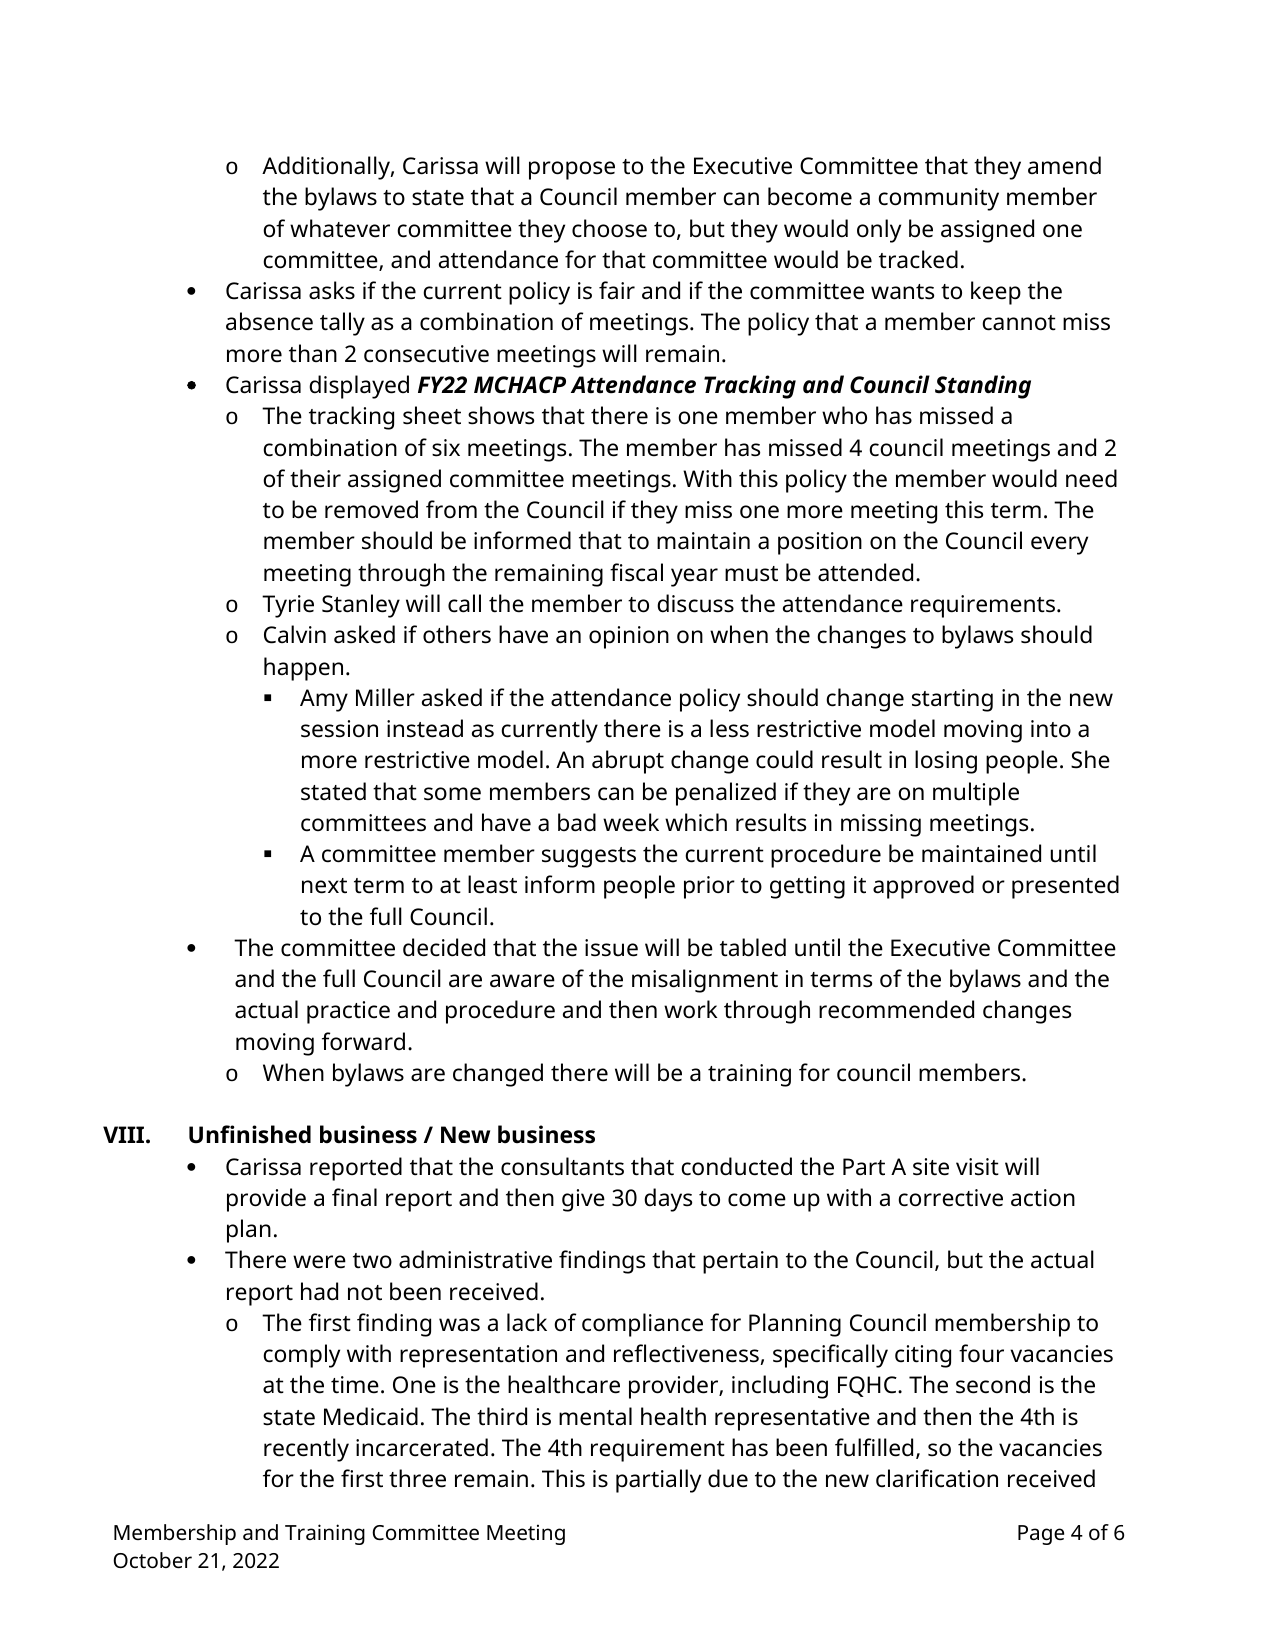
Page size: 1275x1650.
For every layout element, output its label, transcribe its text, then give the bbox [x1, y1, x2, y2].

text Calvin asked if others have an opinion on when the changes to bylaws should happen. [225, 619, 1125, 682]
text Carissa asks if the current policy is fair and if the committee wants to keep the absence tally as a combination of meetings. The policy that a member cannot miss more than 2 consecutive meetings will remain. [187, 275, 1125, 369]
text Amy Miller asked if the attendance policy should change starting in the new session instead as currently there is a less restrictive model moving into a more restrictive model. An abrupt change could result in losing people. She stated that some members can be penalized if they are on multiple committees and have a bad week which results in missing meetings. [262, 682, 1125, 838]
text A committee member suggests the current procedure be maintained until next term to at least inform people prior to getting it approved or presented to the full Council. [262, 838, 1125, 932]
list Unfinished business / New business [103, 1119, 1125, 1151]
list Additionally, Carissa will propose to the Executive Committee that they amend the bylaws to state that a Council member can become a community member of whatever committee they choose to, but they would only be assigned one committee, and attendance for that committee would be tracked. [225, 150, 1125, 275]
text The committee decided that the issue will be tabled until the Executive Committee and the full Council are aware of the misalignment in terms of the bylaws and the actual practice and procedure and then work through recommended changes moving forward. [187, 932, 1125, 1057]
list Carissa reported that the consultants that conducted the Part A site visit will provide a final report and then give 30 days to come up with a corrective action plan. [187, 1151, 1125, 1244]
text The tracking sheet shows that there is one member who has missed a combination of six meetings. The member has missed 4 council meetings and 2 of their assigned committee meetings. With this policy the member would need to be removed from the Council if they miss one more meeting this term. The member should be informed that to maintain a position on the Council every meeting through the remaining fiscal year must be attended. [225, 400, 1125, 588]
text Carissa displayed FY22 MCHACP Attendance Tracking and Council Standing [187, 369, 1125, 400]
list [225, 1307, 1125, 1494]
text When bylaws are changed there will be a training for council members. [225, 1057, 1125, 1088]
text Tyrie Stanley will call the member to discuss the attendance requirements. [225, 588, 1125, 619]
list There were two administrative findings that pertain to the Council, but the actual report had not been received. [187, 1244, 1125, 1307]
